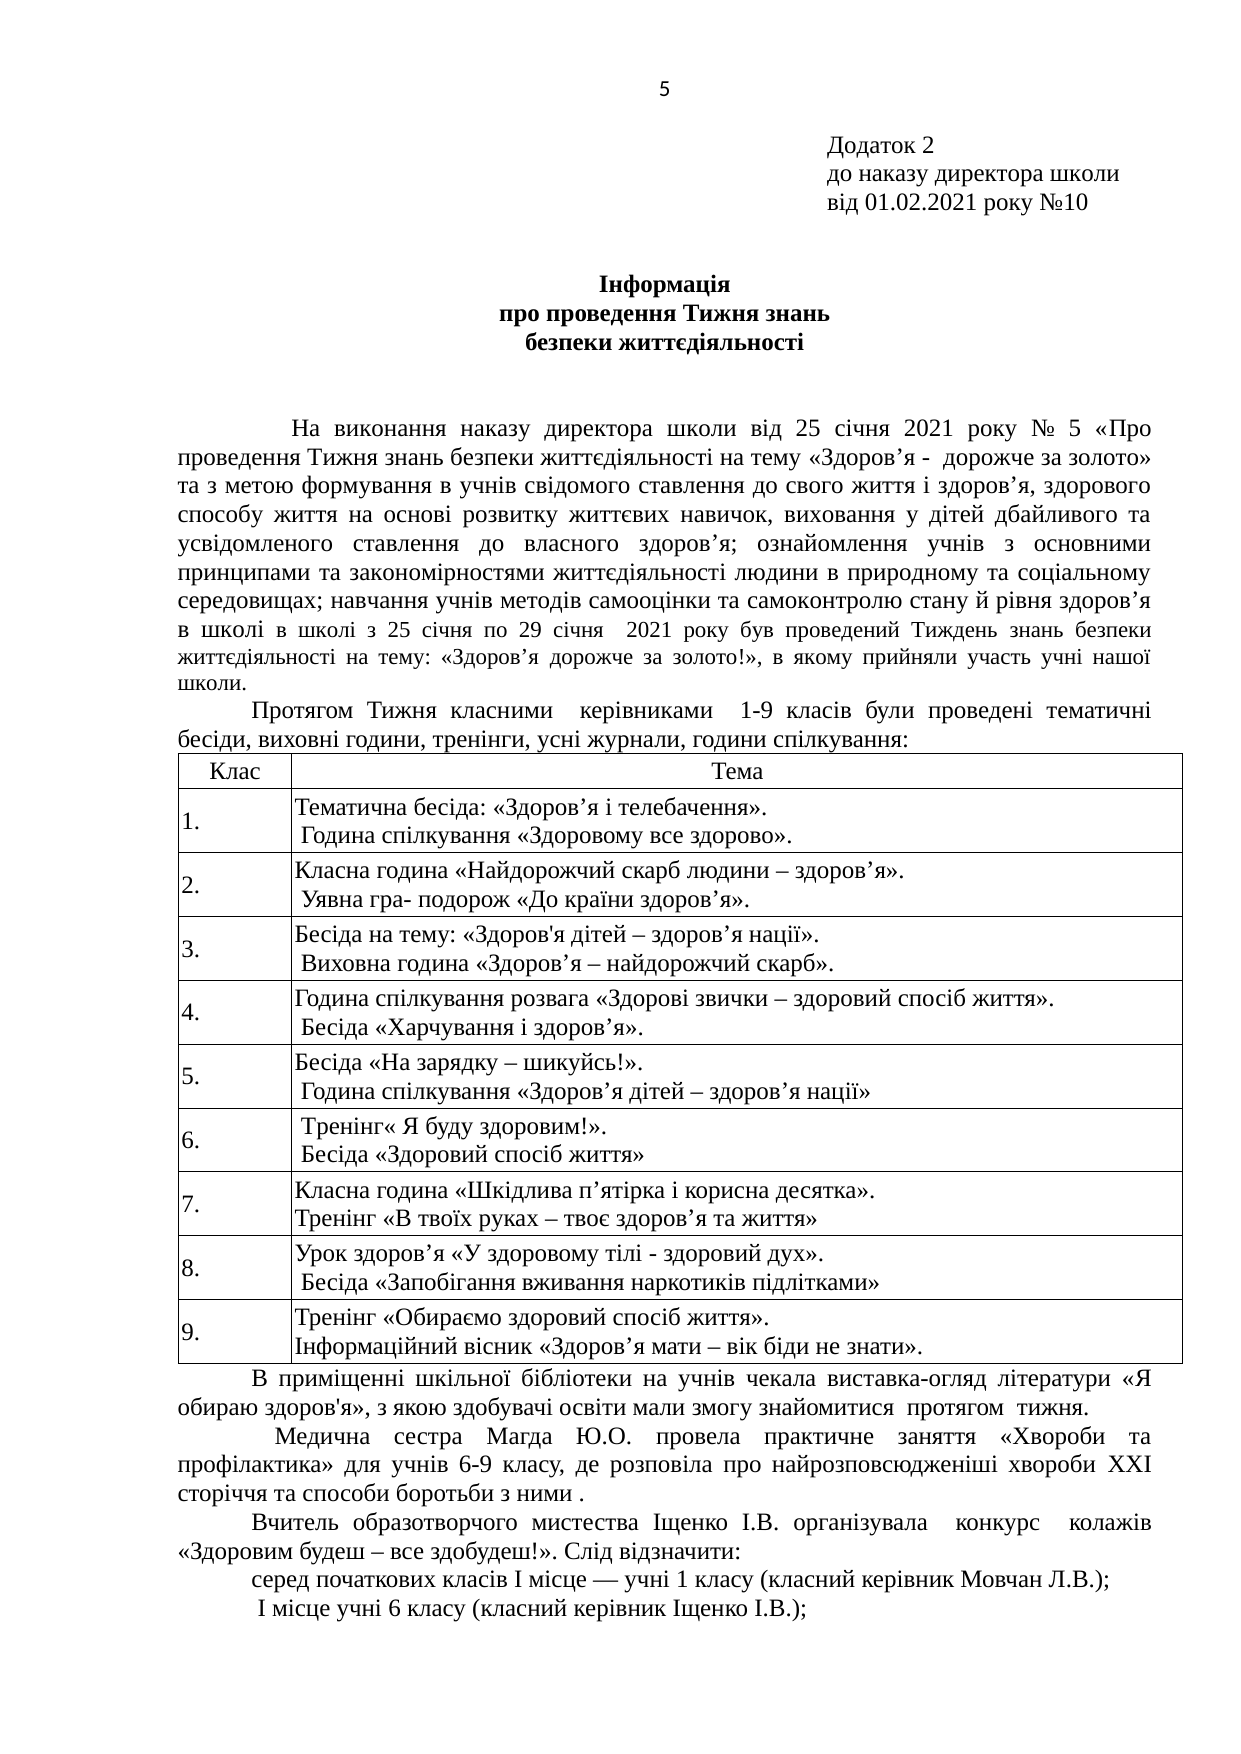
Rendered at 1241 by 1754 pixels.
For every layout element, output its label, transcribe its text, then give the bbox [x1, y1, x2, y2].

text Протягом Тижня класними керівниками 1-9 класів були проведені тематичні бесіди, виховні години, тренінги, усні журнали, години спілкування: [177, 696, 1152, 753]
subtitle безпеки життєдіяльності [177, 327, 1152, 355]
table_cell 9. [179, 1300, 291, 1363]
table_cell 1. [179, 789, 291, 852]
table_cell Тренінг« Я буду здоровим!». Бесіда «Здоровий спосіб життя» [292, 1109, 1182, 1171]
text І місце учні 6 класу (класний керівник Іщенко І.В.); [177, 1593, 1152, 1622]
table_cell Бесіда на тему: «Здоров'я дітей – здоров’я нації». Виховна година «Здоров’я – найдорожчий скарб». [292, 917, 1182, 980]
table_cell 2. [179, 853, 291, 916]
table_cell 5. [179, 1045, 291, 1107]
table_header Тема [292, 754, 1182, 788]
text до наказу директора школи від 01.02.2021 року №10 [827, 158, 1152, 216]
text Додаток 2 [827, 130, 1152, 158]
table_cell 7. [179, 1172, 291, 1235]
text Медична сестра Магда Ю.О. провела практичне заняття «Хвороби та профілактика» для учнів 6-9 класу, де розповіла про найрозповсюдженіші хвороби XXI сторіччя та способи боротьби з ними . [177, 1421, 1152, 1507]
table_cell 4. [179, 981, 291, 1043]
text серед початкових класів І місце — учні 1 класу (класний керівник Мовчан Л.В.); [177, 1564, 1152, 1593]
table_cell Тематична бесіда: «Здоров’я і телебачення». Година спілкування «Здоровому все здорово». [292, 789, 1182, 852]
text На виконання наказу директора школи від 25 січня 2021 року № 5 «Про проведення Тижня знань безпеки життєдіяльності на тему «Здоров’я - дорожче за золото» та з метою формування в учнів свідомого ставлення до свого життя і здоров’я, здорового способу життя на основі розвитку життєвих навичок, виховання у дітей дбайливого та усвідомленого ставлення до власного здоров’я; ознайомлення учнів з основними принципами та закономірностями життєдіяльності людини в природному та соціальному середовищах; навчання учнів методів самооцінки та самоконтролю стану й рівня здоров’я в школі в школі з 25 січня по 29 січня 2021 року був проведений Тиждень знань безпеки життєдіяльності на тему: «Здоров’я дорожче за золото!», в якому прийняли участь учні нашої школи. [177, 413, 1152, 696]
table_cell Класна година «Найдорожчий скарб людини – здоров’я». Уявна гра- подорож «До країни здоров’я». [292, 853, 1182, 916]
table_cell Класна година «Шкідлива п’ятірка і корисна десятка». Тренінг «В твоїх руках – твоє здоров’я та життя» [292, 1172, 1182, 1235]
table_cell 6. [179, 1109, 291, 1171]
table_cell Тренінг «Обираємо здоровий спосіб життя». Інформаційний вісник «Здоров’я мати – вік біди не знати». [292, 1300, 1182, 1363]
table_cell 3. [179, 917, 291, 980]
table_cell 8. [179, 1236, 291, 1299]
text Вчитель образотворчого мистества Іщенко І.В. організувала конкурс колажів «Здоровим будеш – все здобудеш!». Слід відзначити: [177, 1507, 1152, 1564]
table_cell Урок здоров’я «У здоровому тілі - здоровий дух». Бесіда «Запобігання вживання наркотиків підлітками» [292, 1236, 1182, 1299]
table_cell Година спілкування розвага «Здорові звички – здоровий спосіб життя». Бесіда «Харчування і здоров’я». [292, 981, 1182, 1043]
table_cell Бесіда «На зарядку – шикуйсь!». Година спілкування «Здоров’я дітей – здоров’я нації» [292, 1045, 1182, 1107]
subtitle Інформація [177, 269, 1152, 298]
table_header Клас [179, 754, 291, 788]
text В приміщенні шкільної бібліотеки на учнів чекала виставка-огляд літератури «Я обираю здоров'я», з якою здобувачі освіти мали змогу знайомитися протягом тижня. [177, 1364, 1152, 1421]
subtitle про проведення Тижня знань [177, 298, 1152, 327]
